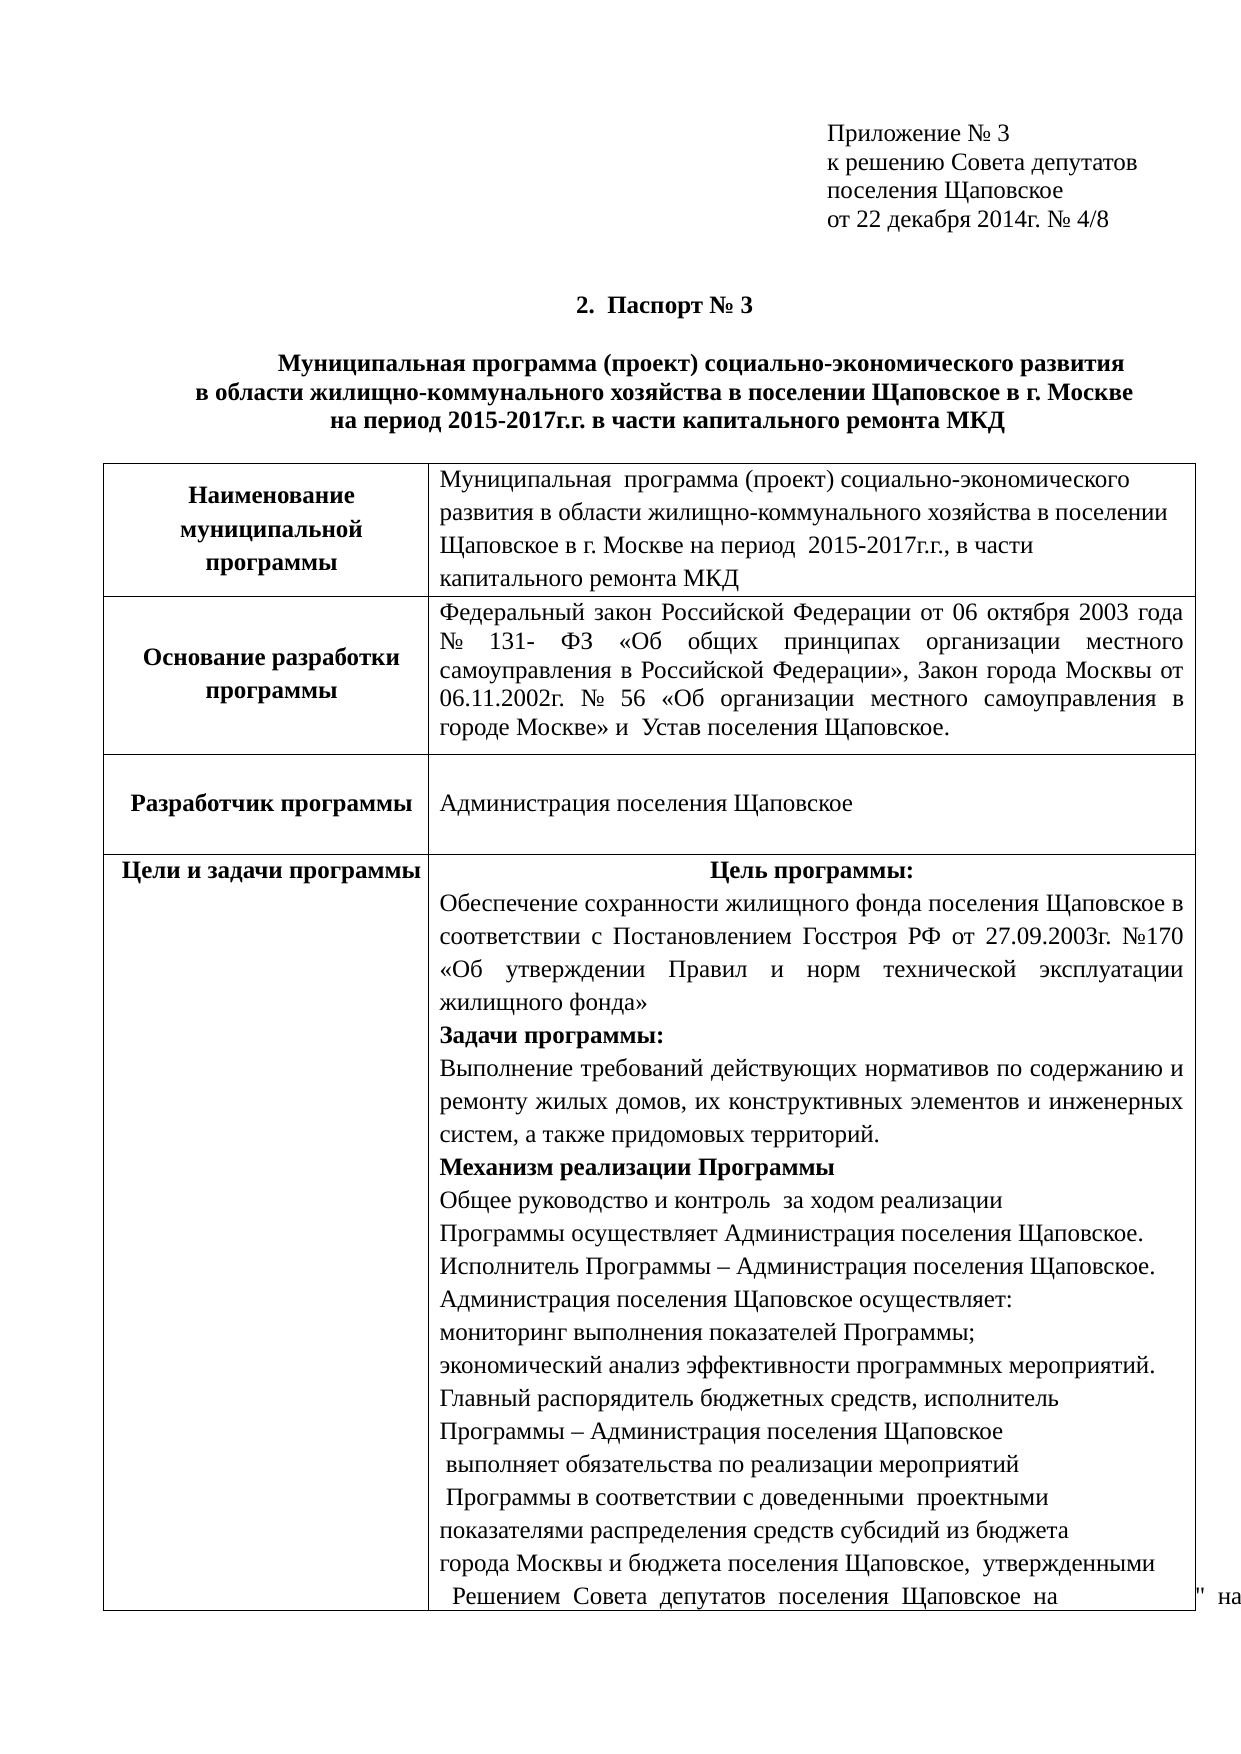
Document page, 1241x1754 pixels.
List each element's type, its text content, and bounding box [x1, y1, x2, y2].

text к решению Совета депутатов поселения Щаповское [827, 147, 1151, 204]
table_cell Разработчик программы [104, 755, 428, 854]
text в области жилищно-коммунального хозяйства в поселении Щаповское в г. Москве [177, 377, 1151, 406]
table_cell Администрация поселения Щаповское [429, 755, 1195, 854]
table_cell Федеральный закон Российской Федерации от 06 октября 2003 года № 131- ФЗ «Об общих принципах организации местного самоуправления в Российской Федерации», Закон города Москвы от 06.11.2002г. № 56 «Об организации местного самоуправления в городе Москве» и Устав поселения Щаповское. [429, 597, 1195, 753]
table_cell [104, 855, 428, 1610]
table_cell Основание разработки программы [104, 597, 428, 753]
text 2. Паспорт № 3 [177, 291, 1151, 319]
table_header Муниципальная программа (проект) социально-экономического развития в области жилищно-коммунального хозяйства в поселении Щаповское в г. Москве на период 2015-2017г.г., в части капитального ремонта МКД [429, 464, 1195, 596]
list Муниципальная программа (проект) социально-экономического развития [177, 348, 1152, 377]
table_header Наименование муниципальной программы [104, 464, 428, 596]
text Приложение № 3 [827, 118, 1151, 147]
text от 22 декабря 2014г. № 4/8 [827, 204, 1151, 233]
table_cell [429, 855, 1195, 1610]
text на период 2015-2017г.г. в части капитального ремонта МКД [177, 406, 1151, 434]
